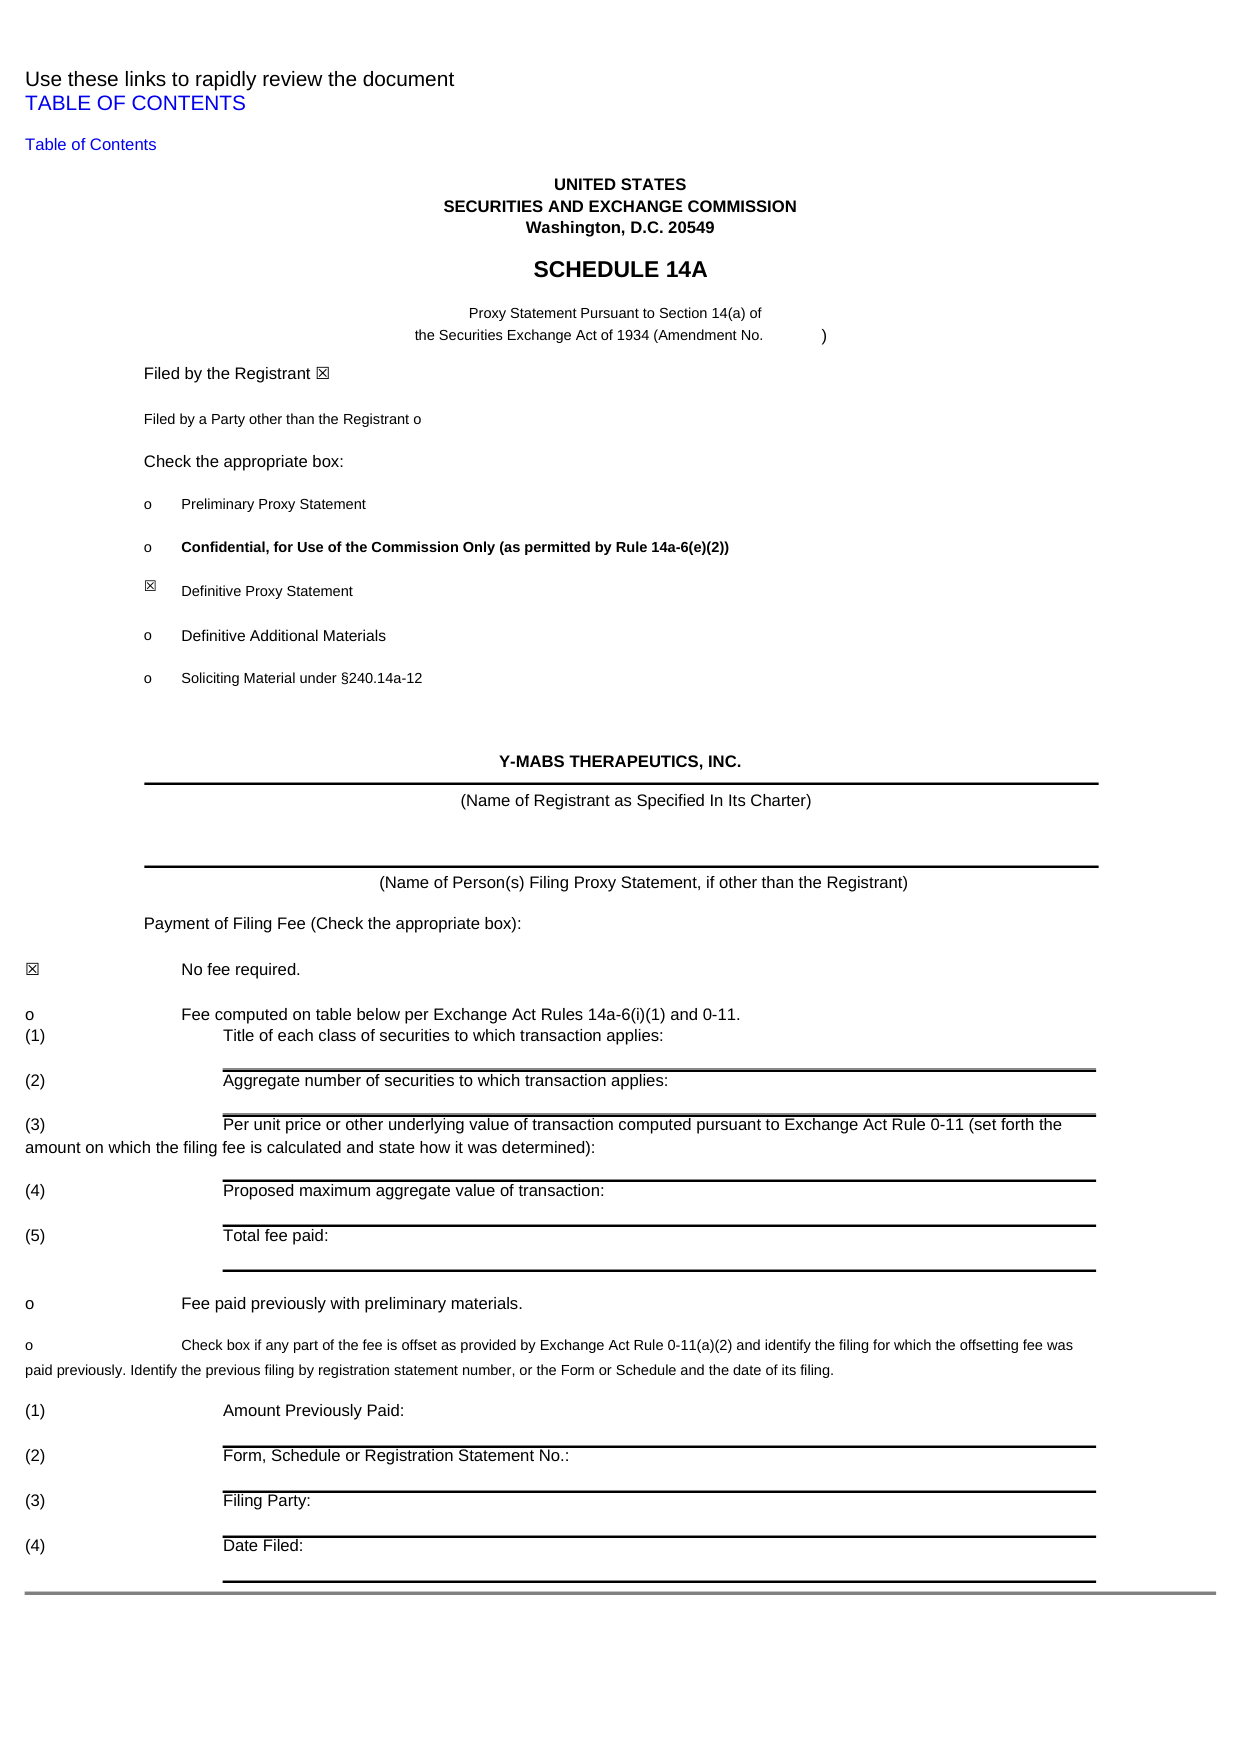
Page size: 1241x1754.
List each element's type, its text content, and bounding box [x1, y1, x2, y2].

text UNITED STATES [25, 175, 1215, 194]
text (Name of Person(s) Filing Proxy Statement, if other than the Registrant) [379, 873, 1094, 892]
text Filed by a Party other than the Registrant o [144, 411, 1094, 427]
list Fee computed on table below per Exchange Act Rules 14a-6(i)(1) and 0-11. [25, 1005, 1094, 1024]
text Filed by the Registrant ☒ [144, 364, 1094, 383]
text TABLE OF CONTENTS [25, 91, 1094, 115]
list Proposed maximum aggregate value of transaction: [25, 1181, 1094, 1200]
list Filing Party: [25, 1491, 1094, 1510]
picture [222, 1113, 1097, 1117]
list Aggregate number of securities to which transaction applies: [25, 1070, 1094, 1089]
list Date Filed: [25, 1536, 1094, 1555]
text Check the appropriate box: [144, 452, 1094, 471]
text Washington, D.C. 20549 [25, 217, 1215, 237]
text the Securities Exchange Act of 1934 (Amendment No. [414, 327, 780, 343]
list No fee required. [25, 958, 1094, 980]
text Preliminary Proxy Statement [181, 495, 1094, 512]
text (Name of Registrant as Specified In Its Charter) [460, 791, 1094, 810]
picture [222, 1068, 1097, 1072]
text Y-MABS THERAPEUTICS, INC. [25, 752, 1215, 771]
text ☒ [144, 579, 158, 594]
text SECURITIES AND EXCHANGE COMMISSION [25, 197, 1215, 216]
text SCHEDULE 14A [533, 256, 1094, 282]
list Total fee paid: [25, 1225, 1094, 1244]
list Title of each class of securities to which transaction applies: [25, 1026, 1094, 1045]
text Table of Contents [25, 134, 1094, 153]
text Definitive Proxy Statement [181, 583, 1094, 599]
text Use these links to rapidly review the document [25, 66, 1094, 90]
list Fee paid previously with preliminary materials. [25, 1293, 1094, 1313]
text Proxy Statement Pursuant to Section 14(a) of [469, 305, 780, 322]
text Soliciting Material under §240.14a-12 [181, 670, 1094, 687]
text Payment of Filing Fee (Check the appropriate box): [144, 914, 1094, 933]
list Amount Previously Paid: [25, 1401, 1094, 1420]
text Definitive Additional Materials [181, 626, 1094, 644]
picture [24, 1591, 1217, 1595]
list Per unit price or other underlying value of transaction computed pursuant to Exchange Act Rule 0-11 (set forth the amount on which the filing fee is calculated and state how it was determined): [25, 1115, 1094, 1157]
list Check box if any part of the fee is offset as provided by Exchange Act Rule 0-11(a)(2) and identify the filing for which the offsetting fee was paid previously. Identify the previous filing by registration statement number, or the Form or Schedule and the date of its filing. [25, 1337, 1094, 1379]
list Form, Schedule or Registration Statement No.: [25, 1446, 1094, 1465]
text ) [821, 326, 1094, 345]
text Confidential, for Use of the Commission Only (as permitted by Rule 14a-6(e)(2)) [181, 538, 1094, 555]
